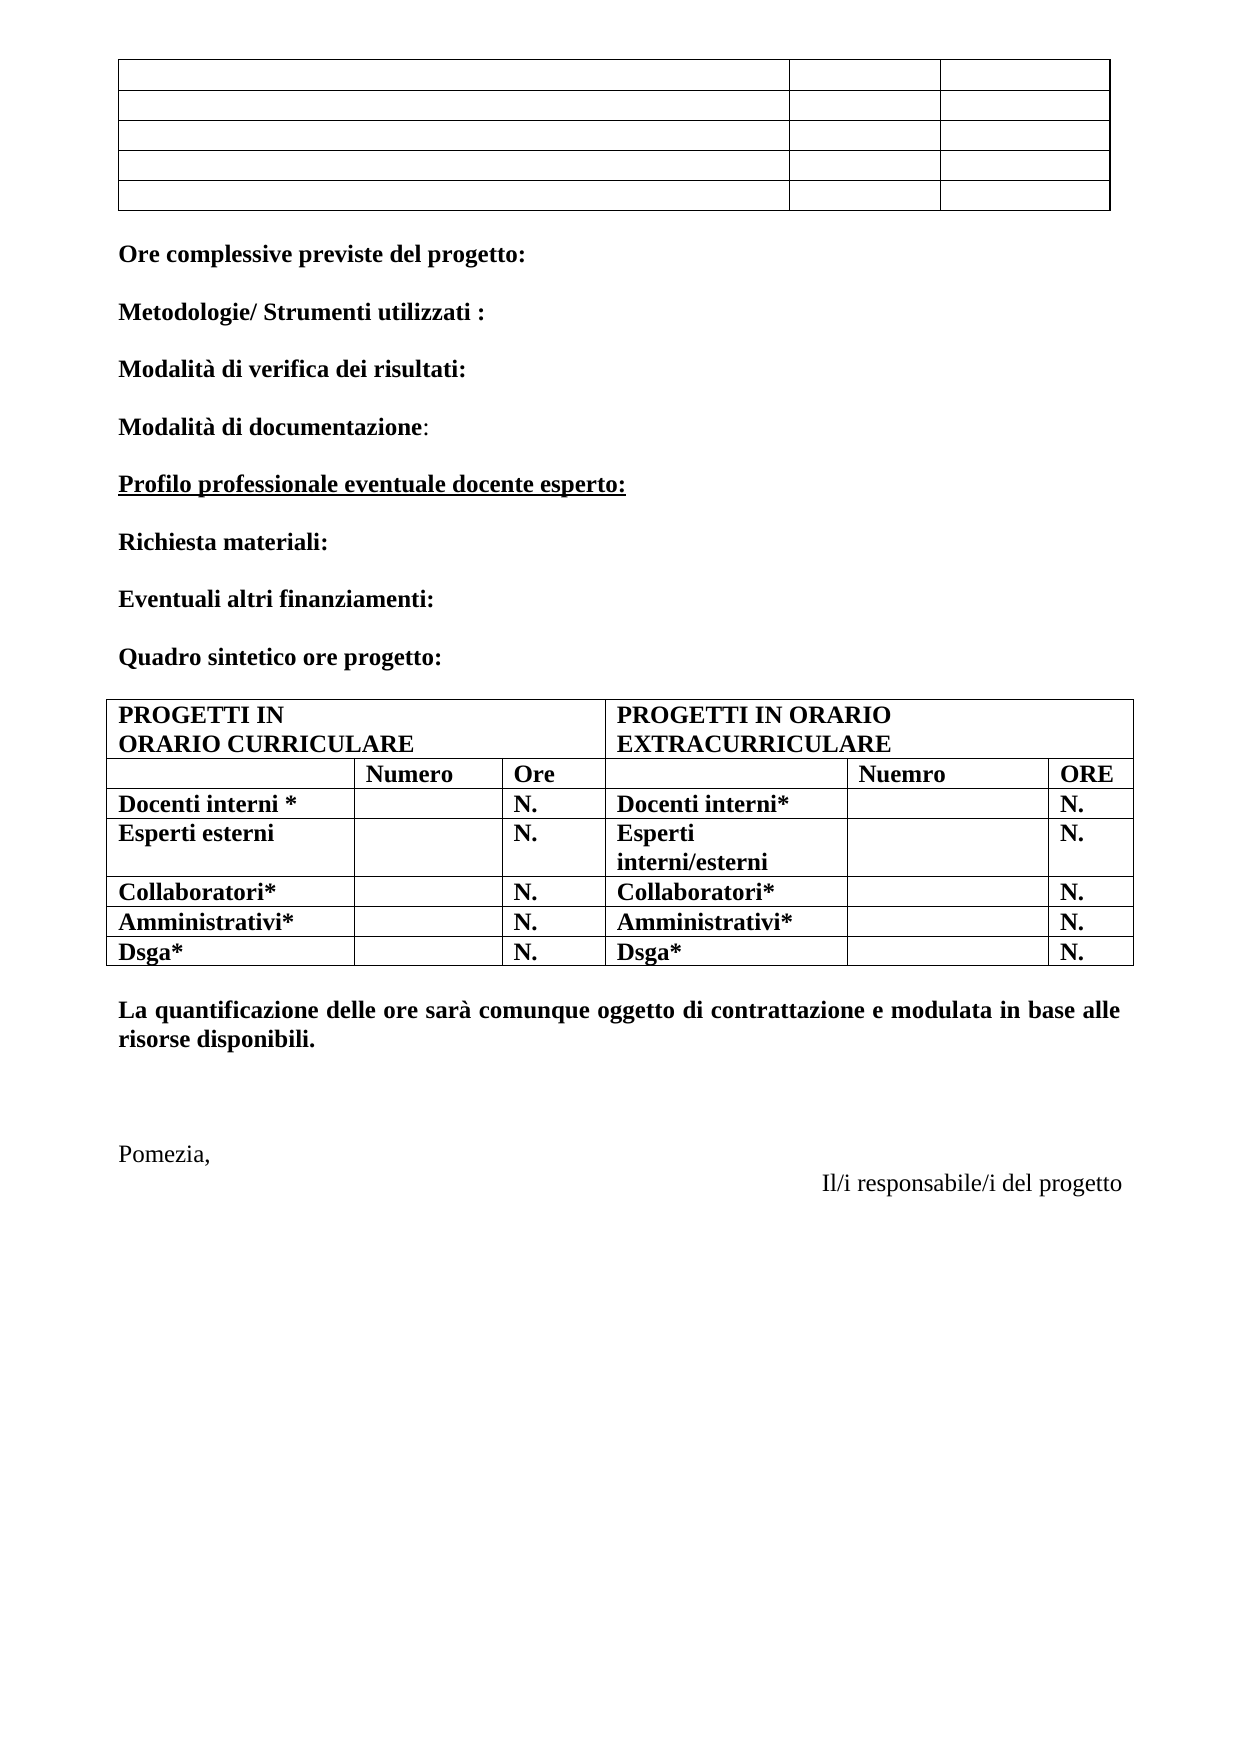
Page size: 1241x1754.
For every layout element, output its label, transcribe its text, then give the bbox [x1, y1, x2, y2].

table_cell N. [1049, 937, 1133, 965]
table_cell [848, 819, 1048, 876]
table_header PROGETTI IN ORARIO EXTRACURRICULARE [606, 700, 1133, 758]
table_cell N. [1049, 907, 1133, 936]
table_cell [790, 60, 940, 90]
table_cell [606, 759, 847, 788]
table_cell N. [503, 877, 605, 906]
table_cell Ore [503, 759, 605, 788]
table_cell Esperti esterni [107, 819, 354, 876]
table_cell ORE [1049, 759, 1133, 788]
table_cell Collaboratori* [107, 877, 354, 906]
table_cell [790, 91, 940, 120]
table_cell Collaboratori* [606, 877, 847, 906]
table_cell [848, 877, 1048, 906]
table_cell Dsga* [107, 937, 354, 965]
table_cell [119, 151, 789, 180]
table_cell [848, 907, 1048, 936]
table_cell N. [503, 907, 605, 936]
table_cell Docenti interni * [107, 789, 354, 817]
text Modalità di verifica dei risultati: [118, 354, 1122, 383]
table_header PROGETTI IN ORARIO CURRICULARE [107, 700, 605, 758]
text Il/i responsabile/i del progetto [118, 1168, 1122, 1196]
table_cell [119, 121, 789, 150]
table_cell Numero [355, 759, 502, 788]
table_cell [790, 181, 940, 209]
table_cell [941, 91, 1109, 120]
table_cell N. [503, 937, 605, 965]
table_cell [941, 60, 1109, 90]
text Profilo professionale eventuale docente esperto: [118, 469, 1122, 498]
table_cell [119, 181, 789, 209]
table_cell Amministrativi* [107, 907, 354, 936]
text Quadro sintetico ore progetto: [118, 642, 1122, 671]
table_cell [355, 789, 502, 817]
table_cell Esperti interni/esterni [606, 819, 847, 876]
table_cell Nuemro [848, 759, 1048, 788]
table_cell Amministrativi* [606, 907, 847, 936]
table_cell [790, 121, 940, 150]
table_cell [848, 789, 1048, 817]
table_cell [355, 937, 502, 965]
table_cell N. [503, 789, 605, 817]
table_cell [790, 151, 940, 180]
table_cell [941, 151, 1109, 180]
table_cell [848, 937, 1048, 965]
table_cell N. [503, 819, 605, 876]
table_cell [107, 759, 354, 788]
table_cell N. [1049, 819, 1133, 876]
table_cell Dsga* [606, 937, 847, 965]
text Metodologie/ Strumenti utilizzati : [118, 297, 1122, 326]
table_cell [941, 121, 1109, 150]
table_cell [355, 819, 502, 876]
table_cell [355, 877, 502, 906]
table_cell [119, 60, 789, 90]
text Richiesta materiali: [118, 527, 1122, 556]
table_cell N. [1049, 877, 1133, 906]
text Pomezia, [118, 1139, 1122, 1168]
table_cell [119, 91, 789, 120]
text Modalità di documentazione: [118, 412, 1122, 441]
text Eventuali altri finanziamenti: [118, 584, 1122, 613]
table_cell [941, 181, 1109, 209]
table_cell Docenti interni* [606, 789, 847, 817]
text La quantificazione delle ore sarà comunque oggetto di contrattazione e modulata in base alle risorse disponibili. [118, 995, 1122, 1053]
table_cell [355, 907, 502, 936]
table_cell N. [1049, 789, 1133, 817]
text Ore complessive previste del progetto: [118, 239, 1122, 268]
